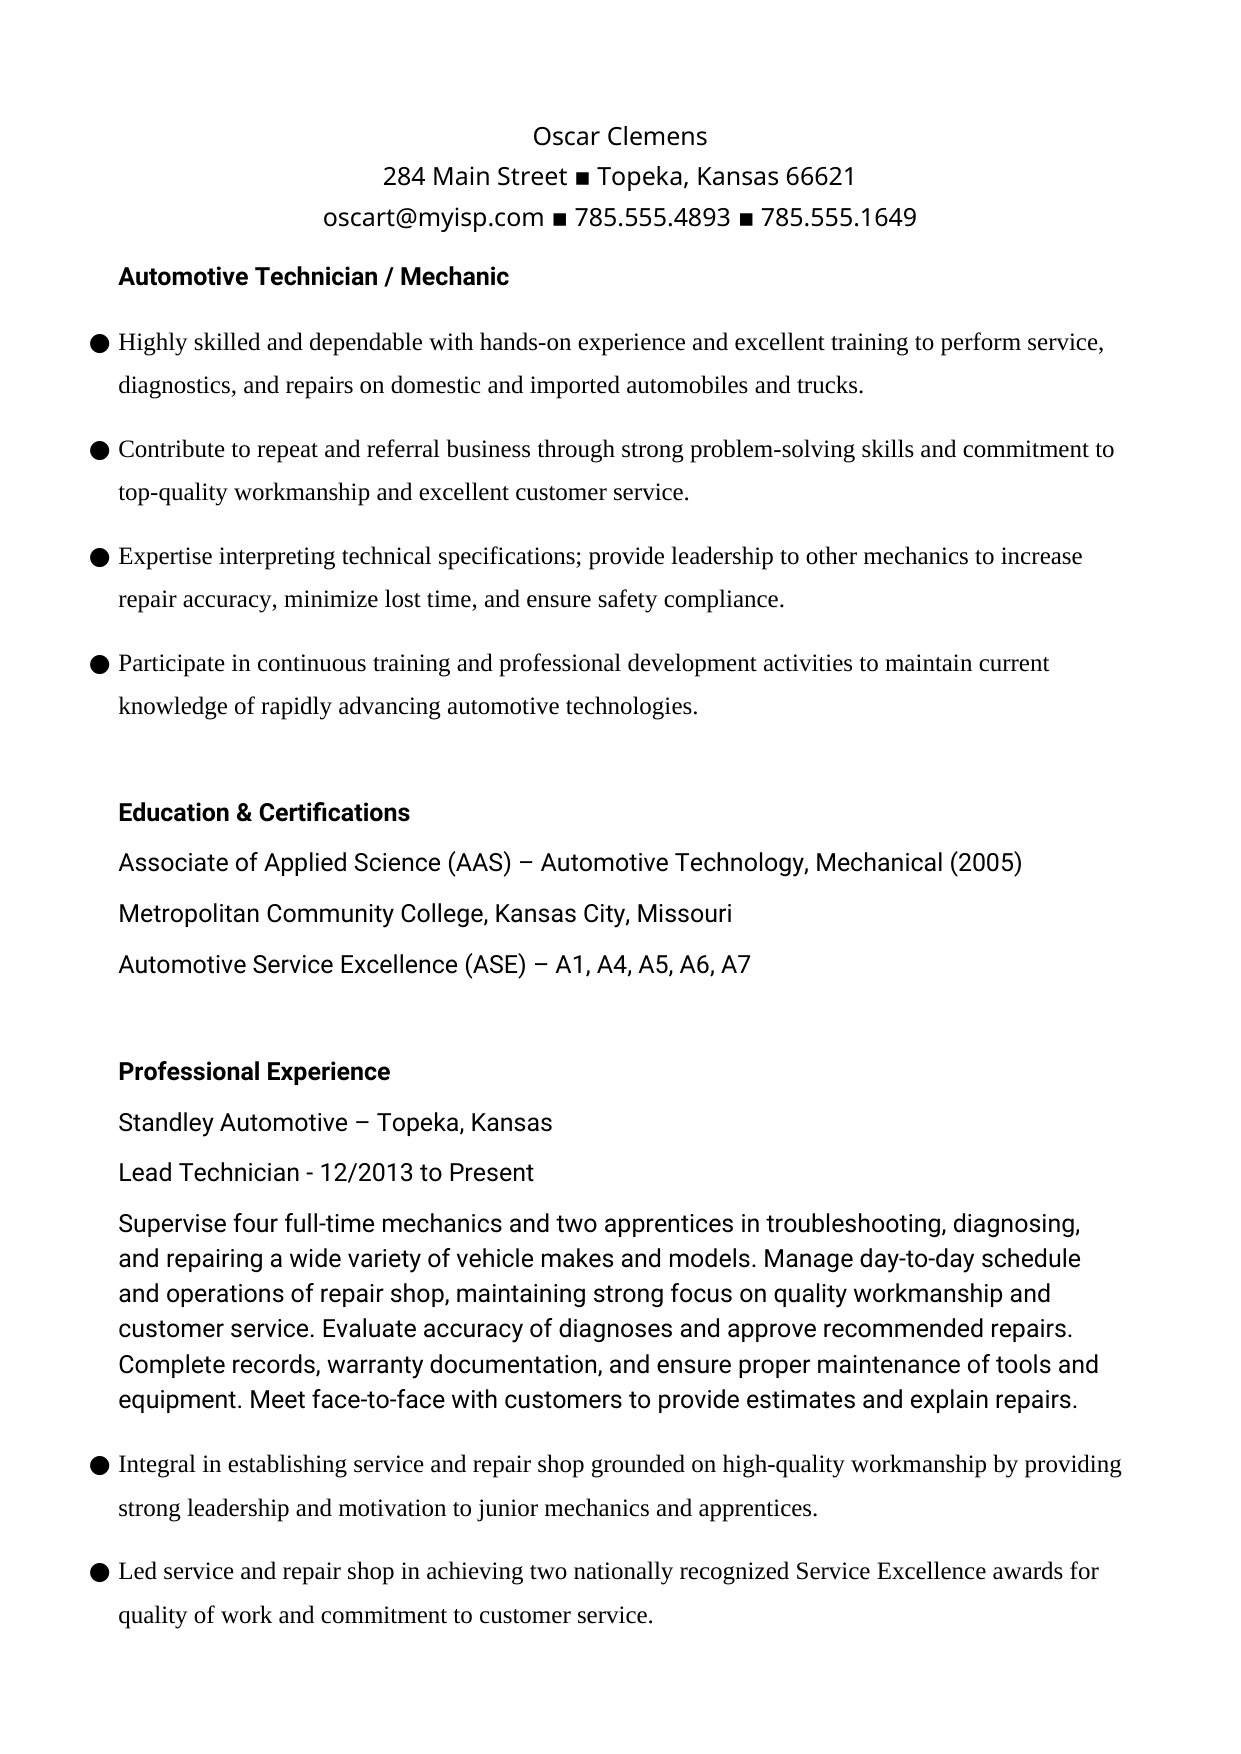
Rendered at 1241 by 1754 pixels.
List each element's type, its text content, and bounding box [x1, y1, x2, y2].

text Standley Automotive – Topeka, Kansas [118, 1108, 1122, 1137]
list Expertise interpreting technical specifications; provide leadership to other mechanics to increase repair accuracy, minimize lost time, and ensure safety compliance. [89, 527, 1122, 613]
list Participate in continuous training and professional development activities to maintain current knowledge of rapidly advancing automotive technologies. [89, 634, 1122, 720]
list Highly skilled and dependable with hands-on experience and excellent training to perform service, diagnostics, and repairs on domestic and imported automobiles and trucks. [89, 313, 1122, 399]
text Associate of Applied Science (AAS) – Automotive Technology, Mechanical (2005) [118, 849, 1122, 878]
text Lead Technician - 12/2013 to Present [118, 1159, 1122, 1188]
text Education & Certifications [118, 798, 1122, 827]
text Metropolitan Community College, Kansas City, Missouri [118, 899, 1122, 929]
list Led service and repair shop in achieving two nationally recognized Service Excellence awards for quality of work and commitment to customer service. [89, 1543, 1122, 1628]
text Automotive Technician / Mechanic [118, 262, 1122, 292]
text Supervise four full-time mechanics and two apprentices in troubleshooting, diagnosing, and repairing a wide variety of vehicle makes and models. Manage day-to-day schedule and operations of repair shop, maintaining strong focus on quality workmanship and customer service. Evaluate accuracy of diagnoses and approve recommended repairs. Complete records, warranty documentation, and ensure proper maintenance of tools and equipment. Meet face-to-face with customers to provide estimates and explain repairs. [118, 1209, 1122, 1414]
list Contribute to repeat and referral business through strong problem-solving skills and commitment to top-quality workmanship and excellent customer service. [89, 420, 1122, 506]
list Integral in establishing service and repair shop grounded on high-quality workmanship by providing strong leadership and motivation to junior mechanics and apprentices. [89, 1436, 1122, 1521]
text Professional Experience [118, 1057, 1122, 1086]
text Oscar Clemens 284 Main Street ▪ Topeka, Kansas 66621 oscart@myisp.com ▪ 785.555.4893 ▪ 785.555.1649 [118, 118, 1122, 234]
text Automotive Service Excellence (ASE) – A1, A4, A5, A6, A7 [118, 950, 1122, 979]
